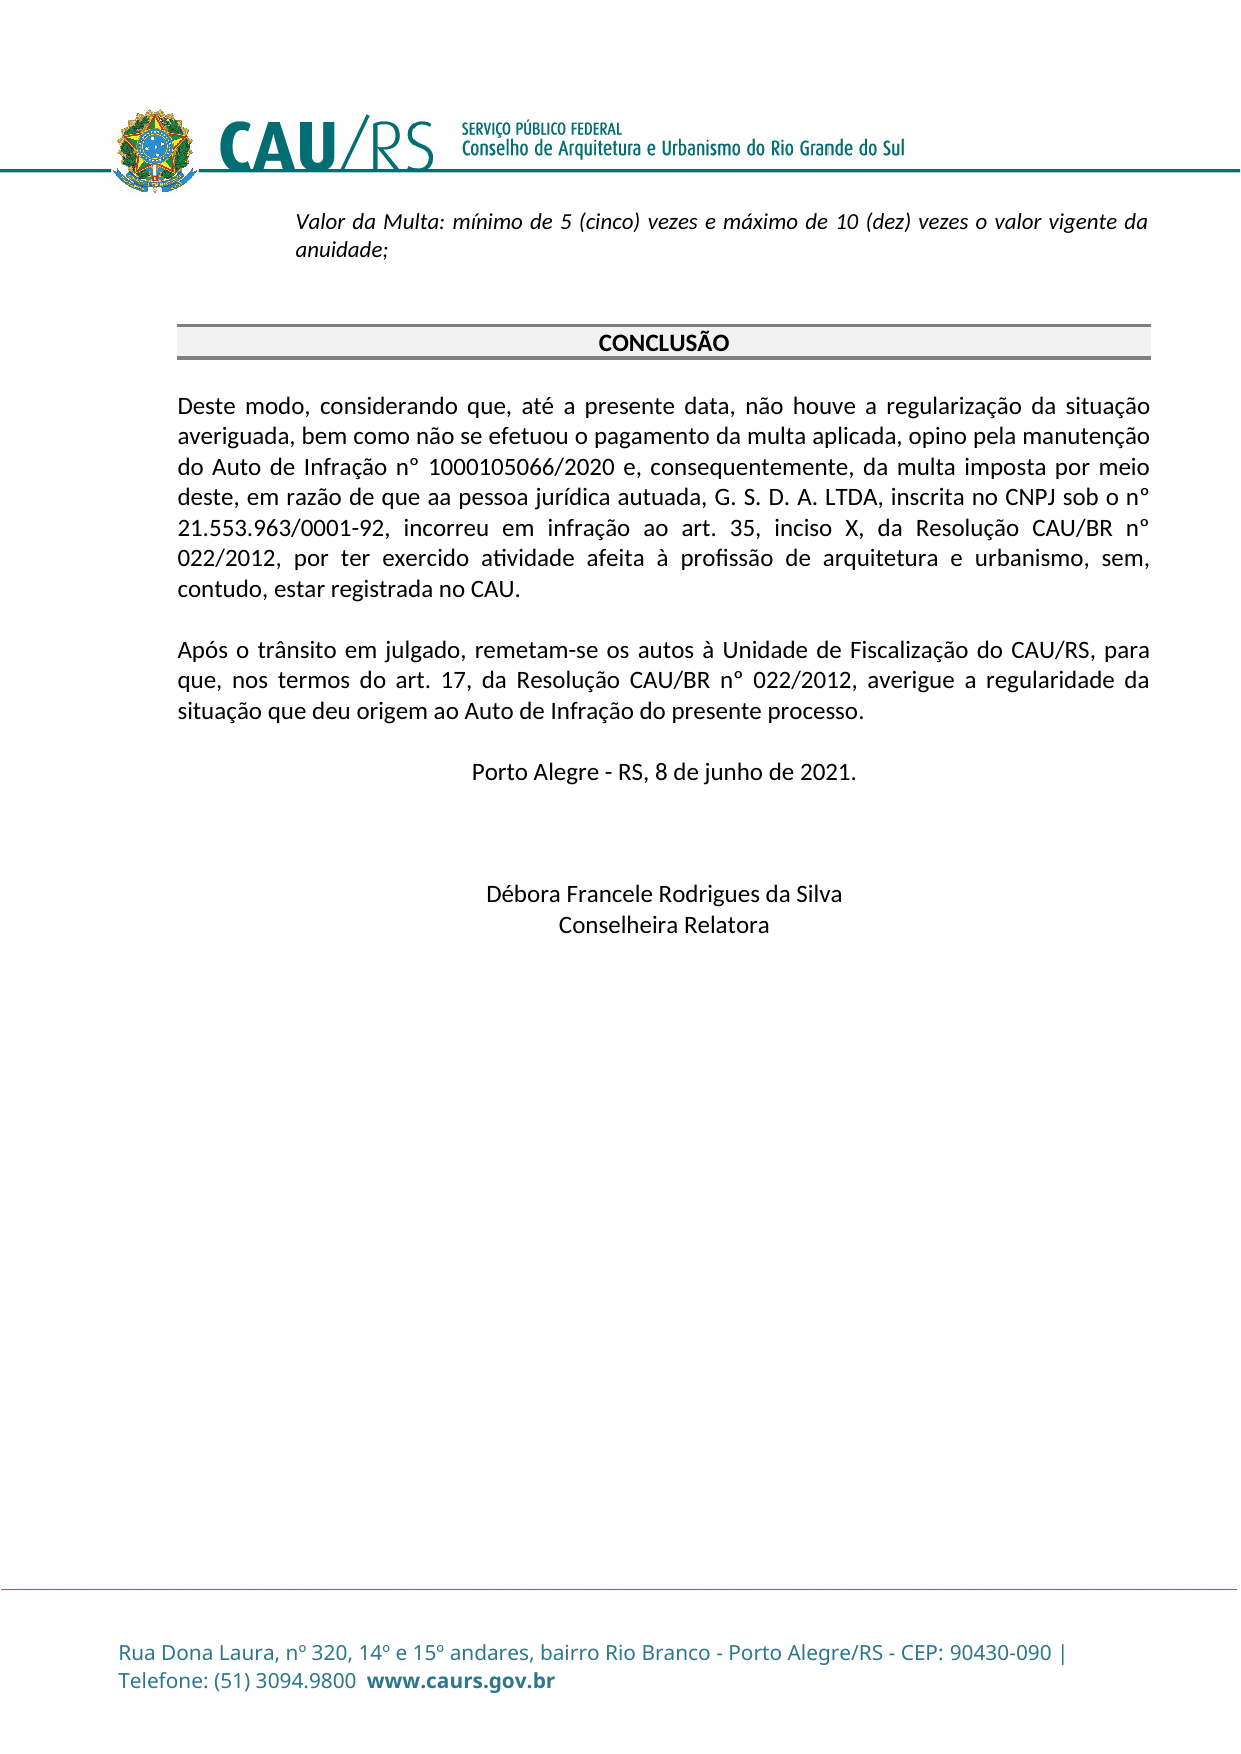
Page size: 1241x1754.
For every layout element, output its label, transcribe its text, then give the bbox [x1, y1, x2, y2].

text Conselheira Relatora [177, 909, 1152, 939]
picture [0, 43, 1241, 203]
table_header CONCLUSÃO [177, 327, 1151, 356]
text Após o trânsito em julgado, remetam-se os autos à Unidade de Fiscalização do CAU/RS, para que, nos termos do art. 17, da Resolução CAU/BR nº 022/2012, averigue a regularidade da situação que deu origem ao Auto de Infração do presente processo. [177, 634, 1152, 726]
text Porto Alegre - RS, 8 de junho de 2021. [177, 756, 1152, 787]
text Deste modo, considerando que, até a presente data, não houve a regularização da situação averiguada, bem como não se efetuou o pagamento da multa aplicada, opino pela manutenção do Auto de Infração nº 1000105066/2020 e, consequentemente, da multa imposta por meio deste, em razão de que aa pessoa jurídica autuada, G. S. D. A. LTDA, inscrita no CNPJ sob o nº 21.553.963/0001-92, incorreu em infração ao art. 35, inciso X, da Resolução CAU/BR nº 022/2012, por ter exercido atividade afeita à profissão de arquitetura e urbanismo, sem, contudo, estar registrada no CAU. [177, 390, 1152, 604]
text Débora Francele Rodrigues da Silva [177, 878, 1152, 909]
text Valor da Multa: mínimo de 5 (cinco) vezes e máximo de 10 (dez) vezes o valor vigente da anuidade; [295, 207, 1152, 263]
